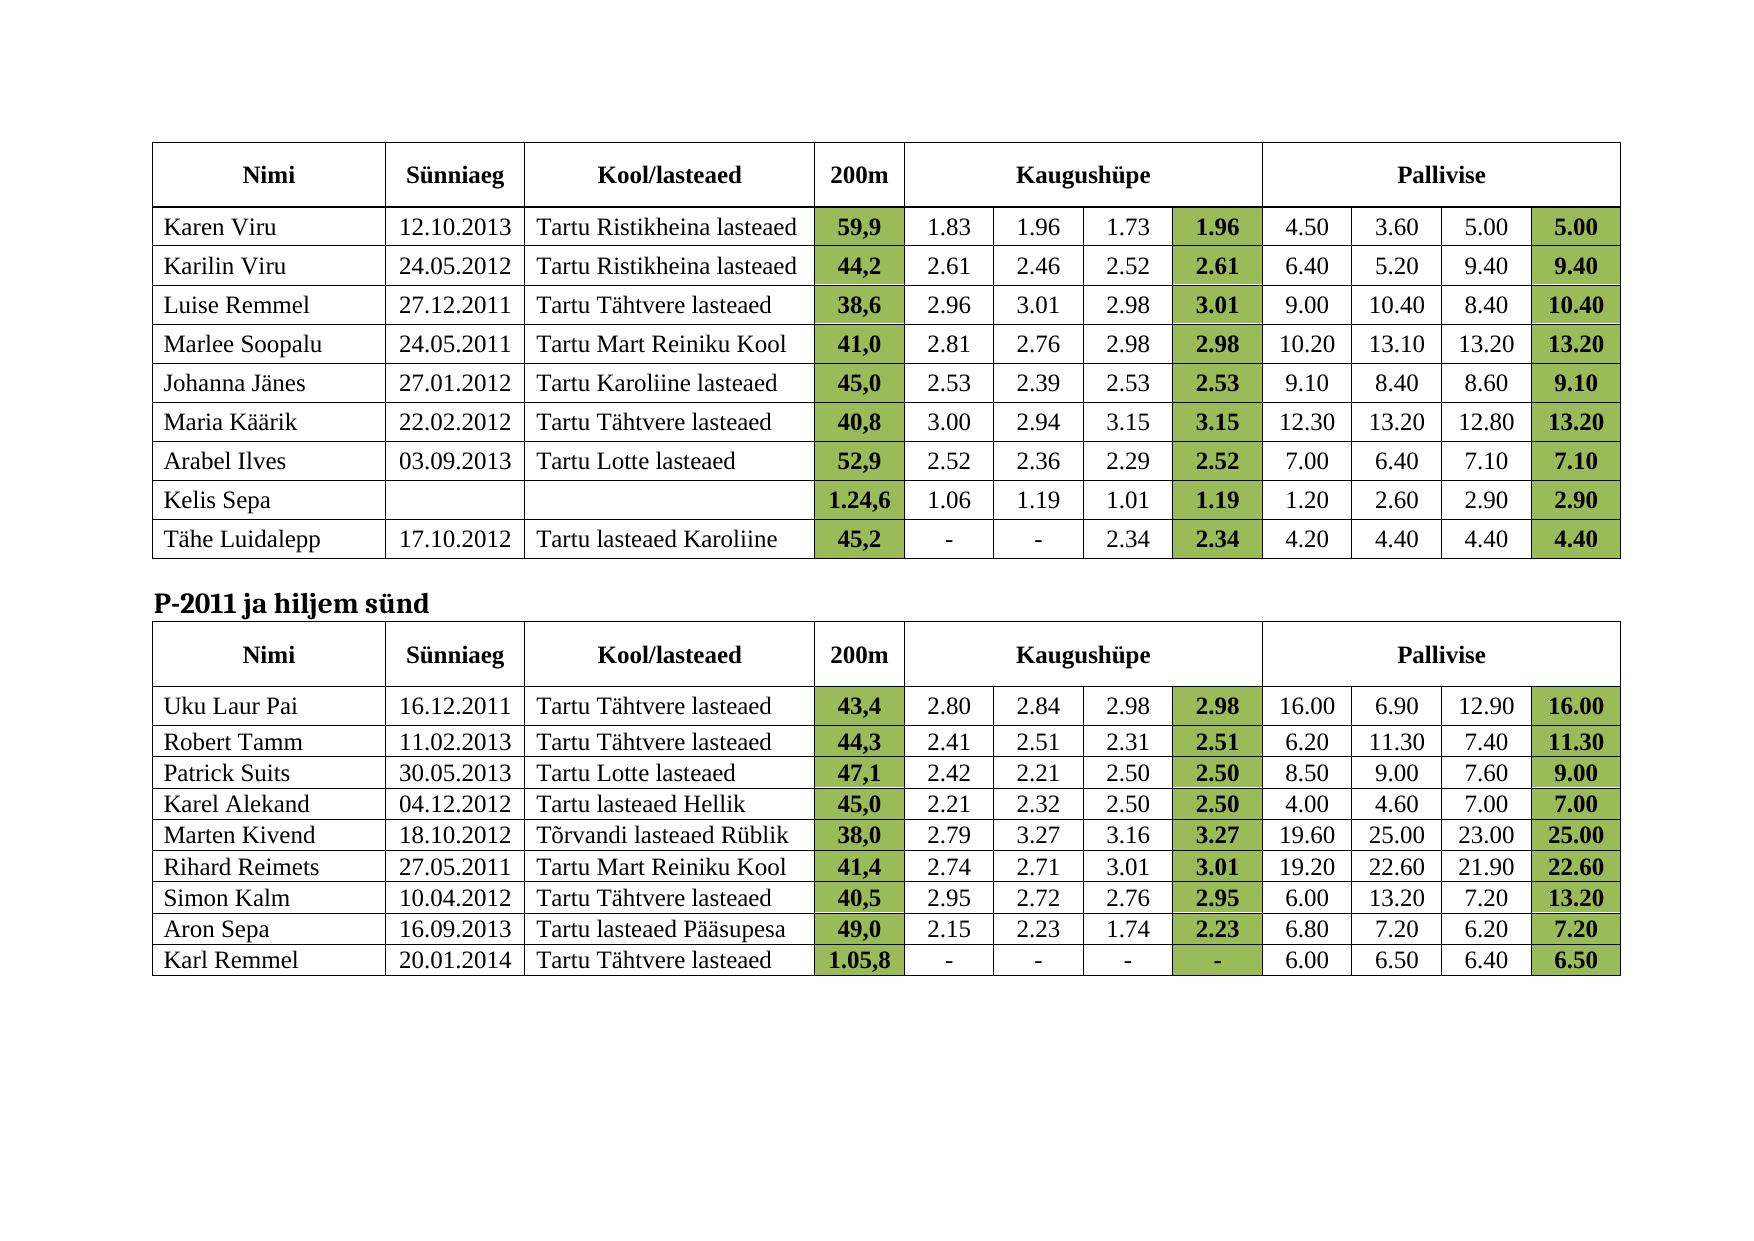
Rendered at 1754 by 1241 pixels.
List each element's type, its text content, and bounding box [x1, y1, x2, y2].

table_cell 6.00 [1263, 882, 1351, 912]
table_cell Simon Kalm [153, 882, 385, 912]
table_cell 13.20 [1532, 325, 1620, 363]
table_cell 41,4 [815, 851, 904, 881]
table_cell 6.50 [1532, 945, 1620, 975]
table_cell Arabel Ilves [153, 442, 385, 480]
table_cell 38,6 [815, 286, 904, 323]
table_cell 45,2 [815, 520, 904, 558]
table_cell 3.15 [1173, 403, 1262, 441]
table_cell 2.76 [994, 325, 1083, 363]
table_cell 2.98 [1084, 325, 1172, 363]
table_cell 13.20 [1352, 882, 1441, 912]
table_cell 24.05.2011 [386, 325, 524, 363]
table_cell 2.50 [1173, 757, 1262, 787]
table_cell 59,9 [815, 208, 904, 245]
table_cell - [905, 945, 993, 975]
table_cell 5.00 [1532, 208, 1620, 245]
table_cell 2.52 [1173, 442, 1262, 480]
table_cell - [994, 945, 1083, 975]
table_cell 2.34 [1084, 520, 1172, 558]
table_cell 25.00 [1532, 820, 1620, 850]
table_cell 2.74 [905, 851, 993, 881]
text P-2011 ja hiljem sünd [153, 588, 1604, 621]
table_cell 6.00 [1263, 945, 1351, 975]
table_cell 2.21 [905, 789, 993, 819]
table_cell 4.40 [1352, 520, 1441, 558]
table_cell 2.53 [1173, 364, 1262, 402]
table_header Nimi [153, 143, 385, 206]
table_cell 7.20 [1352, 914, 1441, 944]
table_cell 4.40 [1532, 520, 1620, 558]
table_cell Robert Tamm [153, 726, 385, 756]
table_cell 7.20 [1532, 914, 1620, 944]
table_cell 7.10 [1532, 442, 1620, 480]
table_cell 22.02.2012 [386, 403, 524, 441]
table_cell 10.40 [1532, 286, 1620, 323]
table_header Kaugushüpe [905, 622, 1262, 686]
table_cell 41,0 [815, 325, 904, 363]
table_cell 2.80 [905, 687, 993, 725]
table_cell 4.20 [1263, 520, 1351, 558]
table_cell Kelis Sepa [153, 481, 385, 519]
table_cell 5.00 [1442, 208, 1531, 245]
table_cell Tartu Tähtvere lasteaed [525, 882, 814, 912]
table_cell 8.60 [1442, 364, 1531, 402]
table_header 200m [815, 622, 904, 686]
table_cell 3.16 [1084, 820, 1172, 850]
table_cell 3.27 [994, 820, 1083, 850]
table_cell Tõrvandi lasteaed Rüblik [525, 820, 814, 850]
table_cell 20.01.2014 [386, 945, 524, 975]
table_cell Marlee Soopalu [153, 325, 385, 363]
table_cell 40,8 [815, 403, 904, 441]
table_cell 13.20 [1352, 403, 1441, 441]
table_cell 2.50 [1084, 789, 1172, 819]
table_cell 2.36 [994, 442, 1083, 480]
table_cell Tartu Tähtvere lasteaed [525, 945, 814, 975]
table_cell 6.40 [1263, 246, 1351, 284]
table_cell 1.01 [1084, 481, 1172, 519]
table_header Kool/lasteaed [525, 622, 814, 686]
table_cell 2.98 [1084, 286, 1172, 323]
table_cell 3.01 [1084, 851, 1172, 881]
table_cell 2.61 [905, 246, 993, 284]
table_cell 2.15 [905, 914, 993, 944]
table_cell 2.23 [1173, 914, 1262, 944]
table_cell 1.83 [905, 208, 993, 245]
table_cell 10.40 [1352, 286, 1441, 323]
table_cell 49,0 [815, 914, 904, 944]
table_cell 1.24,6 [815, 481, 904, 519]
table_cell 03.09.2013 [386, 442, 524, 480]
table_cell 7.00 [1263, 442, 1351, 480]
table_cell 27.01.2012 [386, 364, 524, 402]
table_cell 2.90 [1442, 481, 1531, 519]
table_cell 2.29 [1084, 442, 1172, 480]
table_cell 2.95 [1173, 882, 1262, 912]
table_cell 9.00 [1263, 286, 1351, 323]
table_cell 17.10.2012 [386, 520, 524, 558]
table_cell 4.60 [1352, 789, 1441, 819]
table_cell 04.12.2012 [386, 789, 524, 819]
table_cell 44,3 [815, 726, 904, 756]
table_cell 2.53 [1084, 364, 1172, 402]
table_cell 4.50 [1263, 208, 1351, 245]
table_cell 16.09.2013 [386, 914, 524, 944]
table_cell - [905, 520, 993, 558]
table_cell 7.40 [1442, 726, 1531, 756]
table_cell 1.73 [1084, 208, 1172, 245]
table_cell 2.46 [994, 246, 1083, 284]
table_cell 22.60 [1352, 851, 1441, 881]
table_cell Tartu Karoliine lasteaed [525, 364, 814, 402]
table_cell 25.00 [1352, 820, 1441, 850]
table_cell 6.40 [1442, 945, 1531, 975]
table_cell Tartu Tähtvere lasteaed [525, 687, 814, 725]
table_cell 13.20 [1442, 325, 1531, 363]
table_cell 2.32 [994, 789, 1083, 819]
table_cell 11.30 [1532, 726, 1620, 756]
table_cell 2.52 [905, 442, 993, 480]
table_cell 38,0 [815, 820, 904, 850]
table_cell 1.05,8 [815, 945, 904, 975]
table_cell 2.84 [994, 687, 1083, 725]
table_cell 3.60 [1352, 208, 1441, 245]
table_cell 2.96 [905, 286, 993, 323]
table_cell 1.74 [1084, 914, 1172, 944]
table_cell Uku Laur Pai [153, 687, 385, 725]
table_cell 2.95 [905, 882, 993, 912]
table_header Kaugushüpe [905, 143, 1262, 206]
table_cell 24.05.2012 [386, 246, 524, 284]
table_cell 8.50 [1263, 757, 1351, 787]
table_header Pallivise [1263, 622, 1620, 686]
table_cell 11.02.2013 [386, 726, 524, 756]
table_cell 3.01 [1173, 286, 1262, 323]
table_cell - [994, 520, 1083, 558]
table_cell 4.40 [1442, 520, 1531, 558]
table_cell 2.42 [905, 757, 993, 787]
table_cell Tartu lasteaed Pääsupesa [525, 914, 814, 944]
table_cell 2.79 [905, 820, 993, 850]
table_cell Tartu Ristikheina lasteaed [525, 246, 814, 284]
table_cell [386, 481, 524, 519]
table_cell 2.53 [905, 364, 993, 402]
table_cell 1.19 [1173, 481, 1262, 519]
table_cell 27.12.2011 [386, 286, 524, 323]
table_cell Tähe Luidalepp [153, 520, 385, 558]
table_cell 8.40 [1442, 286, 1531, 323]
table_cell 2.51 [1173, 726, 1262, 756]
table_cell 18.10.2012 [386, 820, 524, 850]
table_cell Patrick Suits [153, 757, 385, 787]
table_cell Tartu Tähtvere lasteaed [525, 286, 814, 323]
table_cell 22.60 [1532, 851, 1620, 881]
table_cell 12.30 [1263, 403, 1351, 441]
table_cell 2.50 [1173, 789, 1262, 819]
table_cell 6.80 [1263, 914, 1351, 944]
table_header Sünniaeg [386, 143, 524, 206]
table_header Kool/lasteaed [525, 143, 814, 206]
table_cell 45,0 [815, 364, 904, 402]
table_cell 2.72 [994, 882, 1083, 912]
table_cell 5.20 [1352, 246, 1441, 284]
table_header Pallivise [1263, 143, 1620, 206]
table_cell 3.01 [1173, 851, 1262, 881]
table_cell 1.96 [994, 208, 1083, 245]
table_cell 2.21 [994, 757, 1083, 787]
table_cell 16.00 [1263, 687, 1351, 725]
table_cell Tartu Mart Reiniku Kool [525, 851, 814, 881]
table_cell 1.06 [905, 481, 993, 519]
table_cell Tartu lasteaed Hellik [525, 789, 814, 819]
table_cell 3.00 [905, 403, 993, 441]
table_cell Aron Sepa [153, 914, 385, 944]
table_cell 10.04.2012 [386, 882, 524, 912]
table_cell 23.00 [1442, 820, 1531, 850]
table_cell 2.60 [1352, 481, 1441, 519]
table_cell 8.40 [1352, 364, 1441, 402]
table_cell Tartu Mart Reiniku Kool [525, 325, 814, 363]
table_header 200m [815, 143, 904, 206]
table_cell 2.61 [1173, 246, 1262, 284]
table_cell Tartu Ristikheina lasteaed [525, 208, 814, 245]
table_cell 1.19 [994, 481, 1083, 519]
table_cell Luise Remmel [153, 286, 385, 323]
table_cell Karilin Viru [153, 246, 385, 284]
table_cell 44,2 [815, 246, 904, 284]
table_cell Tartu Lotte lasteaed [525, 757, 814, 787]
table_cell Tartu lasteaed Karoliine [525, 520, 814, 558]
table_cell 19.60 [1263, 820, 1351, 850]
table_cell 2.50 [1084, 757, 1172, 787]
table_cell 2.41 [905, 726, 993, 756]
table_cell Tartu Tähtvere lasteaed [525, 726, 814, 756]
table_cell 13.20 [1532, 882, 1620, 912]
table_cell 13.10 [1352, 325, 1441, 363]
table_cell 1.20 [1263, 481, 1351, 519]
table_cell 2.76 [1084, 882, 1172, 912]
table_cell Karl Remmel [153, 945, 385, 975]
table_cell 6.50 [1352, 945, 1441, 975]
table_cell 12.80 [1442, 403, 1531, 441]
table_cell Maria Käärik [153, 403, 385, 441]
table_cell 3.27 [1173, 820, 1262, 850]
table_cell 9.00 [1352, 757, 1441, 787]
table_cell Rihard Reimets [153, 851, 385, 881]
table_cell 6.40 [1352, 442, 1441, 480]
table_cell 47,1 [815, 757, 904, 787]
table_cell 2.90 [1532, 481, 1620, 519]
table_cell 9.40 [1532, 246, 1620, 284]
table_cell 7.10 [1442, 442, 1531, 480]
table_cell 3.01 [994, 286, 1083, 323]
table_cell 16.12.2011 [386, 687, 524, 725]
table_cell 9.40 [1442, 246, 1531, 284]
table_cell 2.31 [1084, 726, 1172, 756]
table_cell Tartu Tähtvere lasteaed [525, 403, 814, 441]
table_cell 9.10 [1263, 364, 1351, 402]
table_cell [525, 481, 814, 519]
table_cell 2.98 [1084, 687, 1172, 725]
table_cell 12.90 [1442, 687, 1531, 725]
table_cell 40,5 [815, 882, 904, 912]
table_cell 6.90 [1352, 687, 1441, 725]
table_cell - [1084, 945, 1172, 975]
table_cell 45,0 [815, 789, 904, 819]
table_cell 1.96 [1173, 208, 1262, 245]
table_cell 6.20 [1263, 726, 1351, 756]
table_cell 7.00 [1532, 789, 1620, 819]
table_cell 2.23 [994, 914, 1083, 944]
table_cell Tartu Lotte lasteaed [525, 442, 814, 480]
table_cell 4.00 [1263, 789, 1351, 819]
table_cell Karel Alekand [153, 789, 385, 819]
table_header Sünniaeg [386, 622, 524, 686]
table_cell Marten Kivend [153, 820, 385, 850]
table_cell 2.34 [1173, 520, 1262, 558]
table_cell 2.81 [905, 325, 993, 363]
table_cell Johanna Jänes [153, 364, 385, 402]
table_cell 3.15 [1084, 403, 1172, 441]
table_header Nimi [153, 622, 385, 686]
table_cell 43,4 [815, 687, 904, 725]
table_cell 10.20 [1263, 325, 1351, 363]
table_cell 2.98 [1173, 687, 1262, 725]
table_cell Karen Viru [153, 208, 385, 245]
table_cell 16.00 [1532, 687, 1620, 725]
table_cell 7.60 [1442, 757, 1531, 787]
table_cell 30.05.2013 [386, 757, 524, 787]
table_cell 21.90 [1442, 851, 1531, 881]
table_cell 7.00 [1442, 789, 1531, 819]
table_cell 2.94 [994, 403, 1083, 441]
table_cell 2.51 [994, 726, 1083, 756]
table_cell 2.71 [994, 851, 1083, 881]
table_cell 12.10.2013 [386, 208, 524, 245]
table_cell 6.20 [1442, 914, 1531, 944]
table_cell 7.20 [1442, 882, 1531, 912]
table_cell 19.20 [1263, 851, 1351, 881]
table_cell 2.52 [1084, 246, 1172, 284]
table_cell 9.00 [1532, 757, 1620, 787]
table_cell 13.20 [1532, 403, 1620, 441]
table_cell 52,9 [815, 442, 904, 480]
table_cell 9.10 [1532, 364, 1620, 402]
table_cell - [1173, 945, 1262, 975]
table_cell 2.39 [994, 364, 1083, 402]
table_cell 2.98 [1173, 325, 1262, 363]
table_cell 27.05.2011 [386, 851, 524, 881]
table_cell 11.30 [1352, 726, 1441, 756]
